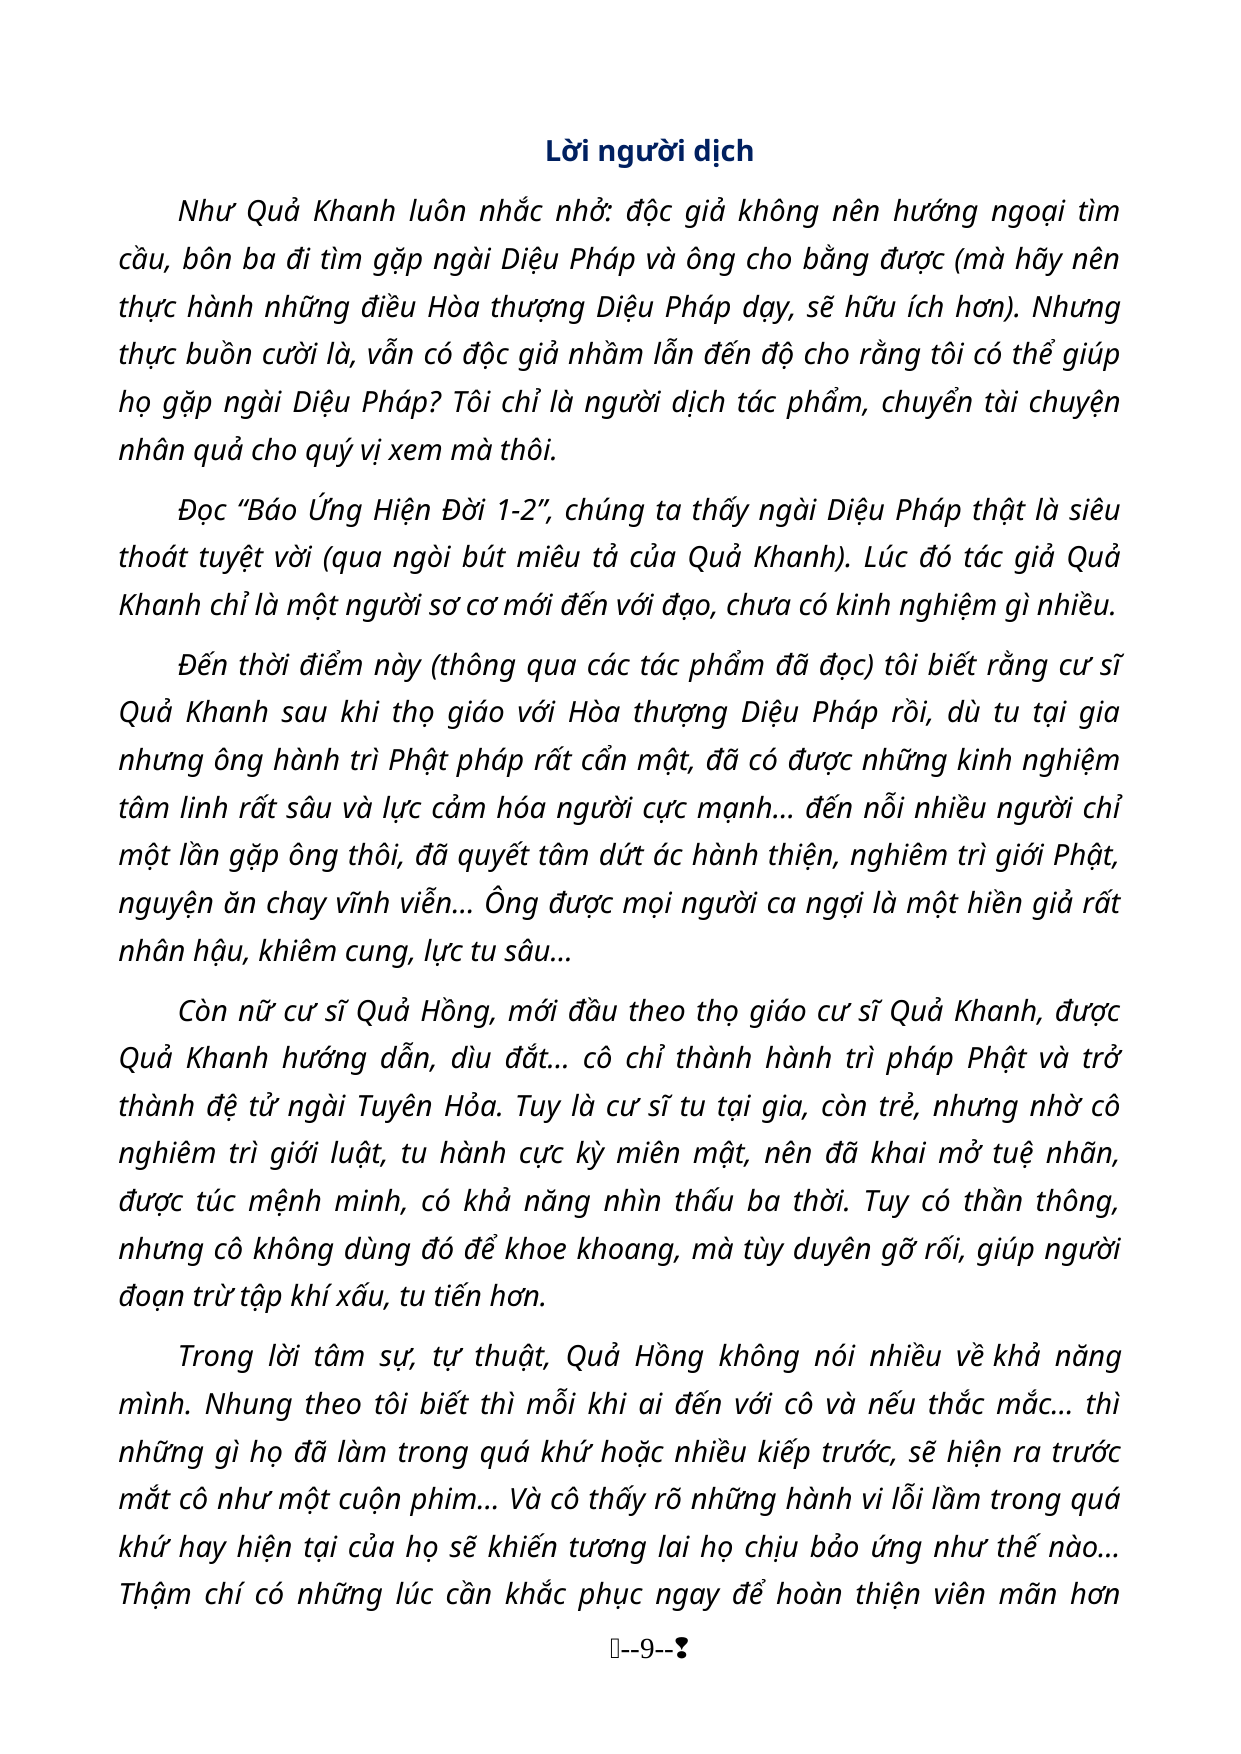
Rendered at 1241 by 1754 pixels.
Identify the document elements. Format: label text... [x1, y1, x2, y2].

text Đọc “Báo Ứng Hiện Đời 1-2”, chúng ta thấy ngài Diệu Pháp thật là siêu thoát tuyệt vời (qua ngòi bút miêu tả của Quả Khanh). Lúc đó tác giả Quả Khanh chỉ là một người sơ cơ mới đến với đạo, chưa có kinh nghiệm gì nhiều. [118, 489, 1122, 624]
text Đến thời điểm này (thông qua các tác phẩm đã đọc) tôi biết rằng cư sĩ Quả Khanh sau khi thọ giáo với Hòa thượng Diệu Pháp rồi, dù tu tại gia nhưng ông hành trì Phật pháp rất cẩn mật, đã có được những kinh nghiệm tâm linh rất sâu và lực cảm hóa người cực mạnh… đến nỗi nhiều người chỉ một lần gặp ông thôi, đã quyết tâm dứt ác hành thiện, nghiêm trì giới Phật, nguyện ăn chay vĩnh viễn… Ông được mọi người ca ngợi là một hiền giả rất nhân hậu, khiêm cung, lực tu sâu… [118, 644, 1122, 969]
subtitle Lời người dịch [118, 131, 1122, 170]
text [118, 1336, 1122, 1613]
text Như Quả Khanh luôn nhắc nhở: độc giả không nên hướng ngoại tìm cầu, bôn ba đi tìm gặp ngài Diệu Pháp và ông cho bằng được (mà hãy nên thực hành những điều Hòa thượng Diệu Pháp dạy, sẽ hữu ích hơn). Nhưng thực buồn cười là, vẫn có độc giả nhầm lẫn đến độ cho rằng tôi có thể giúp họ gặp ngài Diệu Pháp? Tôi chỉ là người dịch tác phẩm, chuyển tài chuyện nhân quả cho quý vị xem mà thôi. [118, 191, 1122, 468]
text Còn nữ cư sĩ Quả Hồng, mới đầu theo thọ giáo cư sĩ Quả Khanh, được Quả Khanh hướng dẫn, dìu đắt… cô chỉ thành hành trì pháp Phật và trở thành đệ tử ngài Tuyên Hỏa. Tuy là cư sĩ tu tại gia, còn trẻ, nhưng nhờ cô nghiêm trì giới luật, tu hành cực kỳ miên mật, nên đã khai mở tuệ nhãn, được túc mệnh minh, có khả năng nhìn thấu ba thời. Tuy có thần thông, nhưng cô không dùng đó để khoe khoang, mà tùy duyên gỡ rối, giúp người đoạn trừ tập khí xấu, tu tiến hơn. [118, 990, 1122, 1315]
